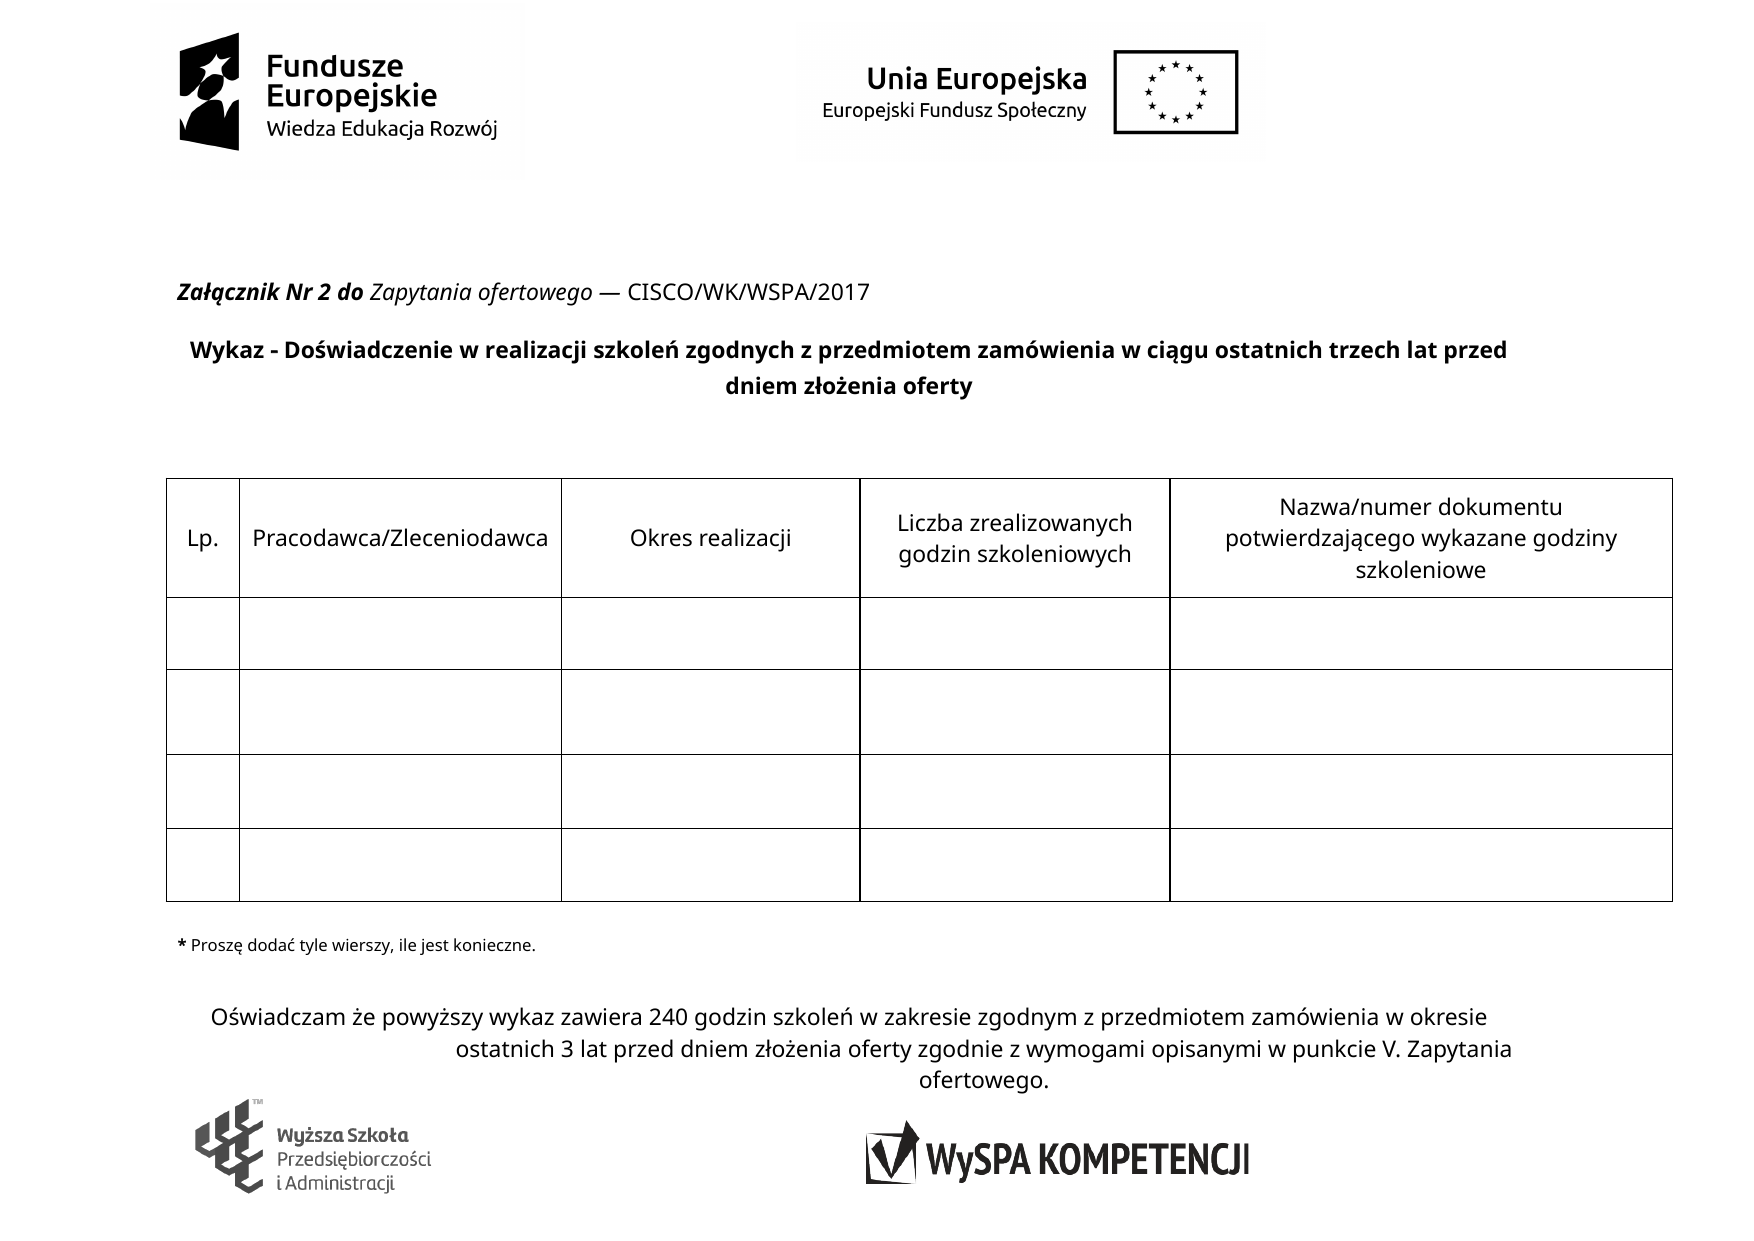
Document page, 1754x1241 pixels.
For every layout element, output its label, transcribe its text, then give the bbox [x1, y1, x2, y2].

table_cell [1171, 755, 1672, 828]
table_header Okres realizacji [562, 479, 859, 597]
text Wykaz Doświadczenie w realizacji szkoleń zgodnych z przedmiotem zamówienia w ciągu ostatnich trzech lat przed dniem złożenia oferty [177, 334, 1521, 401]
text Oświadczam że powyższy wykaz zawiera 240 godzin szkoleń w zakresie zgodnym z przedmiotem zamówienia w okresie ostatnich 3 lat przed dniem złożenia oferty zgodnie z wymogami opisanymi w punkcie V. Zapytania ofertowego. [177, 1001, 1521, 1095]
table_header Liczba zrealizowanych godzin szkoleniowych [861, 479, 1169, 597]
table_header Nazwa/numer dokumentu potwierdzającego wykazane godziny szkoleniowe [1171, 479, 1672, 597]
text Załącznik Nr 2 do Zapytania ofertowego — CISCO/WK/WSPA/2017 [177, 276, 1521, 307]
table_cell [861, 598, 1169, 668]
table_cell [167, 670, 239, 754]
table_cell [1171, 829, 1672, 901]
table_cell [562, 670, 859, 754]
table_cell [562, 829, 859, 901]
table_cell [167, 829, 239, 901]
table_cell [861, 829, 1169, 901]
table_cell [1171, 670, 1672, 754]
table_cell [167, 755, 239, 828]
table_cell [167, 598, 239, 668]
table_header Lp. [167, 479, 239, 597]
table_header Pracodawca/Zleceniodawca [240, 479, 561, 597]
table_cell [861, 670, 1169, 754]
table_cell [240, 598, 561, 668]
text * Proszę dodać tyle wierszy, ile jest konieczne. [177, 933, 1521, 956]
picture [866, 1120, 1249, 1184]
table_cell [562, 755, 859, 828]
picture [796, 22, 1266, 162]
table_cell [562, 598, 859, 668]
table_cell [240, 829, 561, 901]
picture [150, 3, 526, 180]
table_cell [240, 670, 561, 754]
table_cell [240, 755, 561, 828]
table_cell [861, 755, 1169, 828]
table_cell [1171, 598, 1672, 668]
